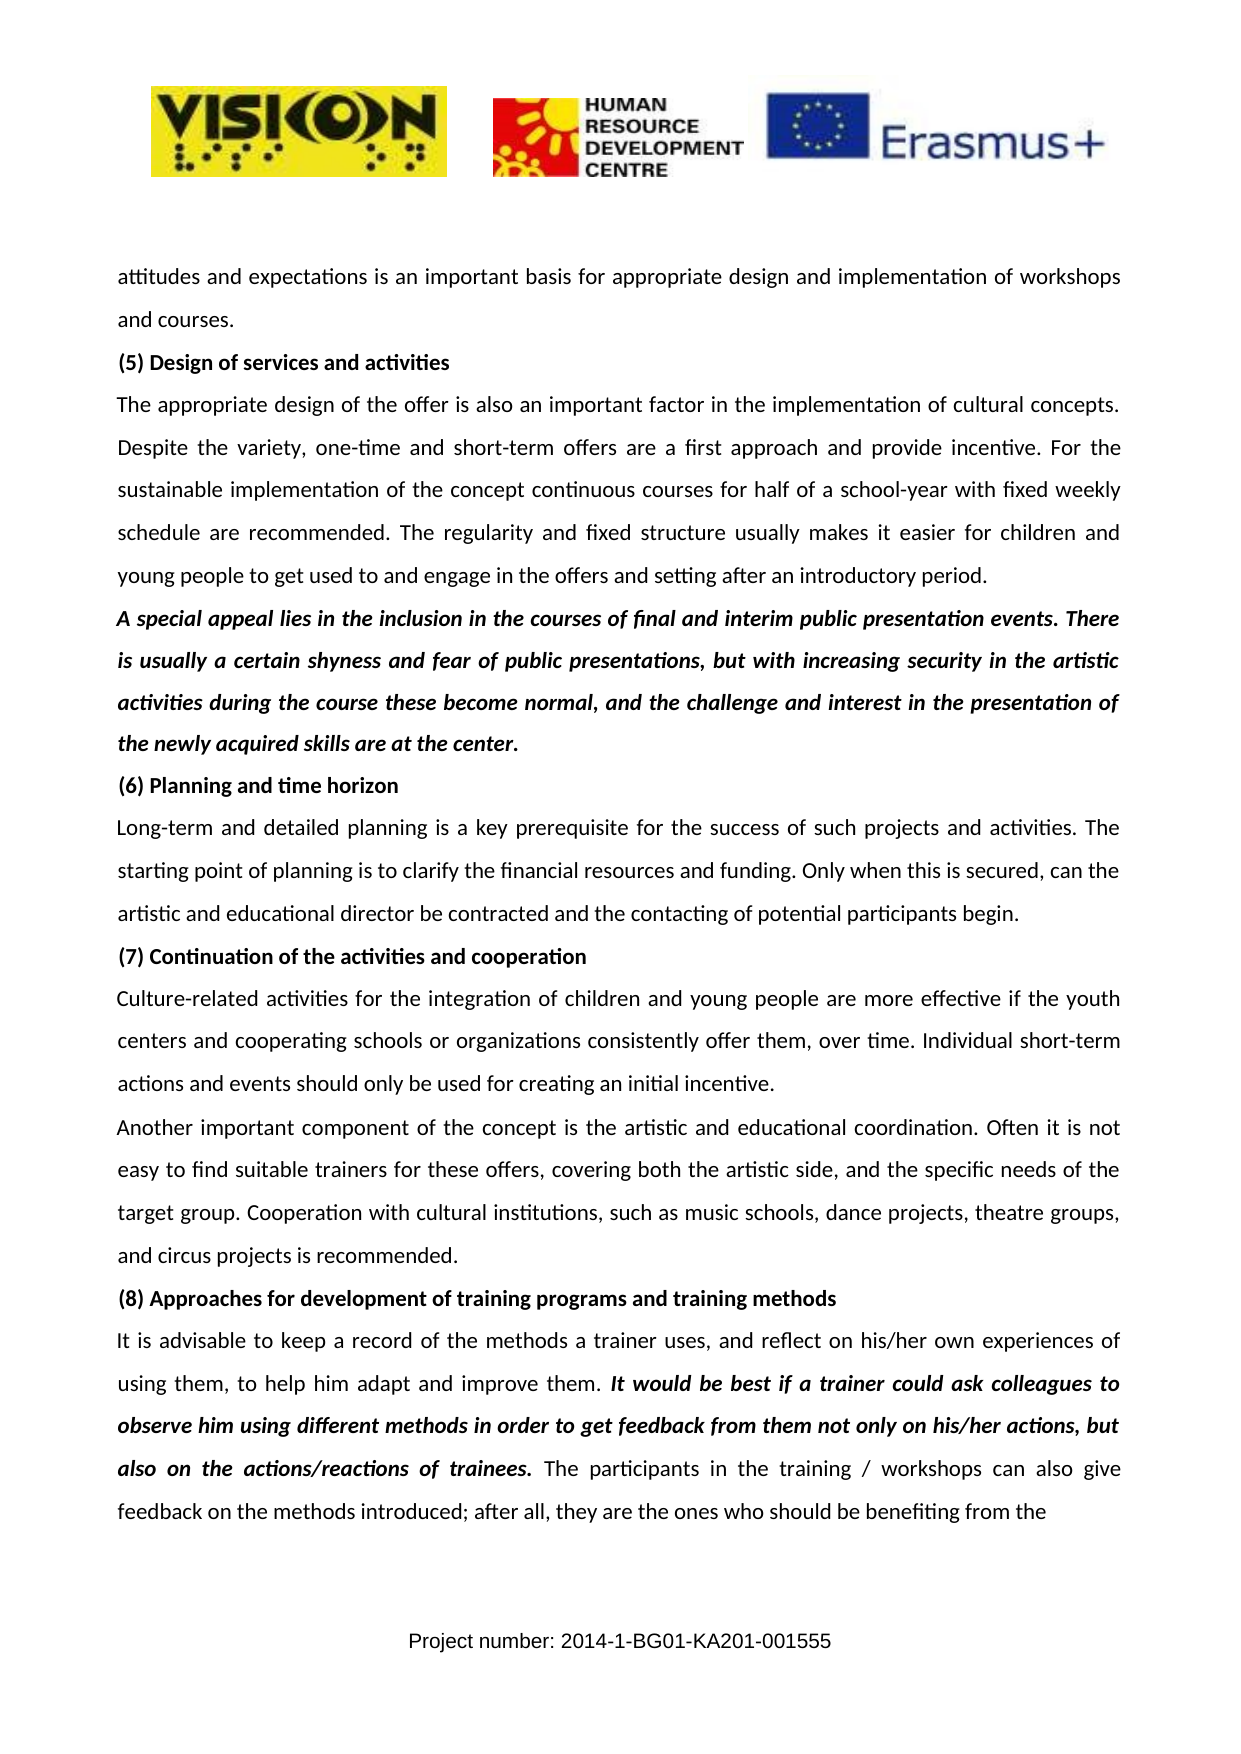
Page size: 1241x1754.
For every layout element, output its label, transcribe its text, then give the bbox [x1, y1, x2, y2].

text Culture-related activities for the integration of children and young people are more effective if the youth centers and cooperating schools or organizations consistently offer them, over time. Individual short-term actions and events should only be used for creating an initial incentive. [116, 984, 1123, 1097]
text A special appeal lies in the inclusion in the courses of final and interim public presentation events. There is usually a certain shyness and fear of public presentations, but with increasing security in the artistic activities during the course these become normal, and the challenge and interest in the presentation of the newly acquired skills are at the center. [116, 604, 1123, 758]
list Design of services and activities [118, 348, 1123, 376]
text It is advisable to keep a record of the methods a trainer uses, and reflect on his/her own experiences of using them, to help him adapt and improve them. It would be best if a trainer could ask colleagues to observe him using different methods in order to get feedback from them not only on his/her actions, but also on the actions/reactions of trainees. The participants in the training / workshops can also give feedback on the methods introduced; after all, they are the ones who should be benefiting from the [116, 1326, 1123, 1525]
picture [493, 98, 744, 177]
list Planning and time horizon [118, 771, 1123, 799]
text The appropriate design of the offer is also an important factor in the implementation of cultural concepts. Despite the variety, one-time and short-term offers are a first approach and provide incentive. For the sustainable implementation of the concept continuous courses for half of a school-year with fixed weekly schedule are recommended. The regularity and fixed structure usually makes it easier for children and young people to get used to and engage in the offers and setting after an introductory period. [116, 390, 1123, 589]
list Approaches for development of training programs and training methods [118, 1284, 1123, 1312]
text Long-term and detailed planning is a key prerequisite for the success of such projects and activities. The starting point of planning is to clarify the financial resources and funding. Only when this is secured, can the artistic and educational director be contracted and the contacting of potential participants begin. [116, 813, 1123, 927]
picture [748, 75, 1124, 177]
text Another important component of the concept is the artistic and educational coordination. Often it is not easy to find suitable trainers for these offers, covering both the artistic side, and the specific needs of the target group. Cooperation with cultural institutions, such as music schools, dance projects, theatre groups, and circus projects is recommended. [116, 1113, 1123, 1269]
picture [151, 86, 447, 177]
list Continuation of the activities and cooperation [118, 942, 1123, 970]
